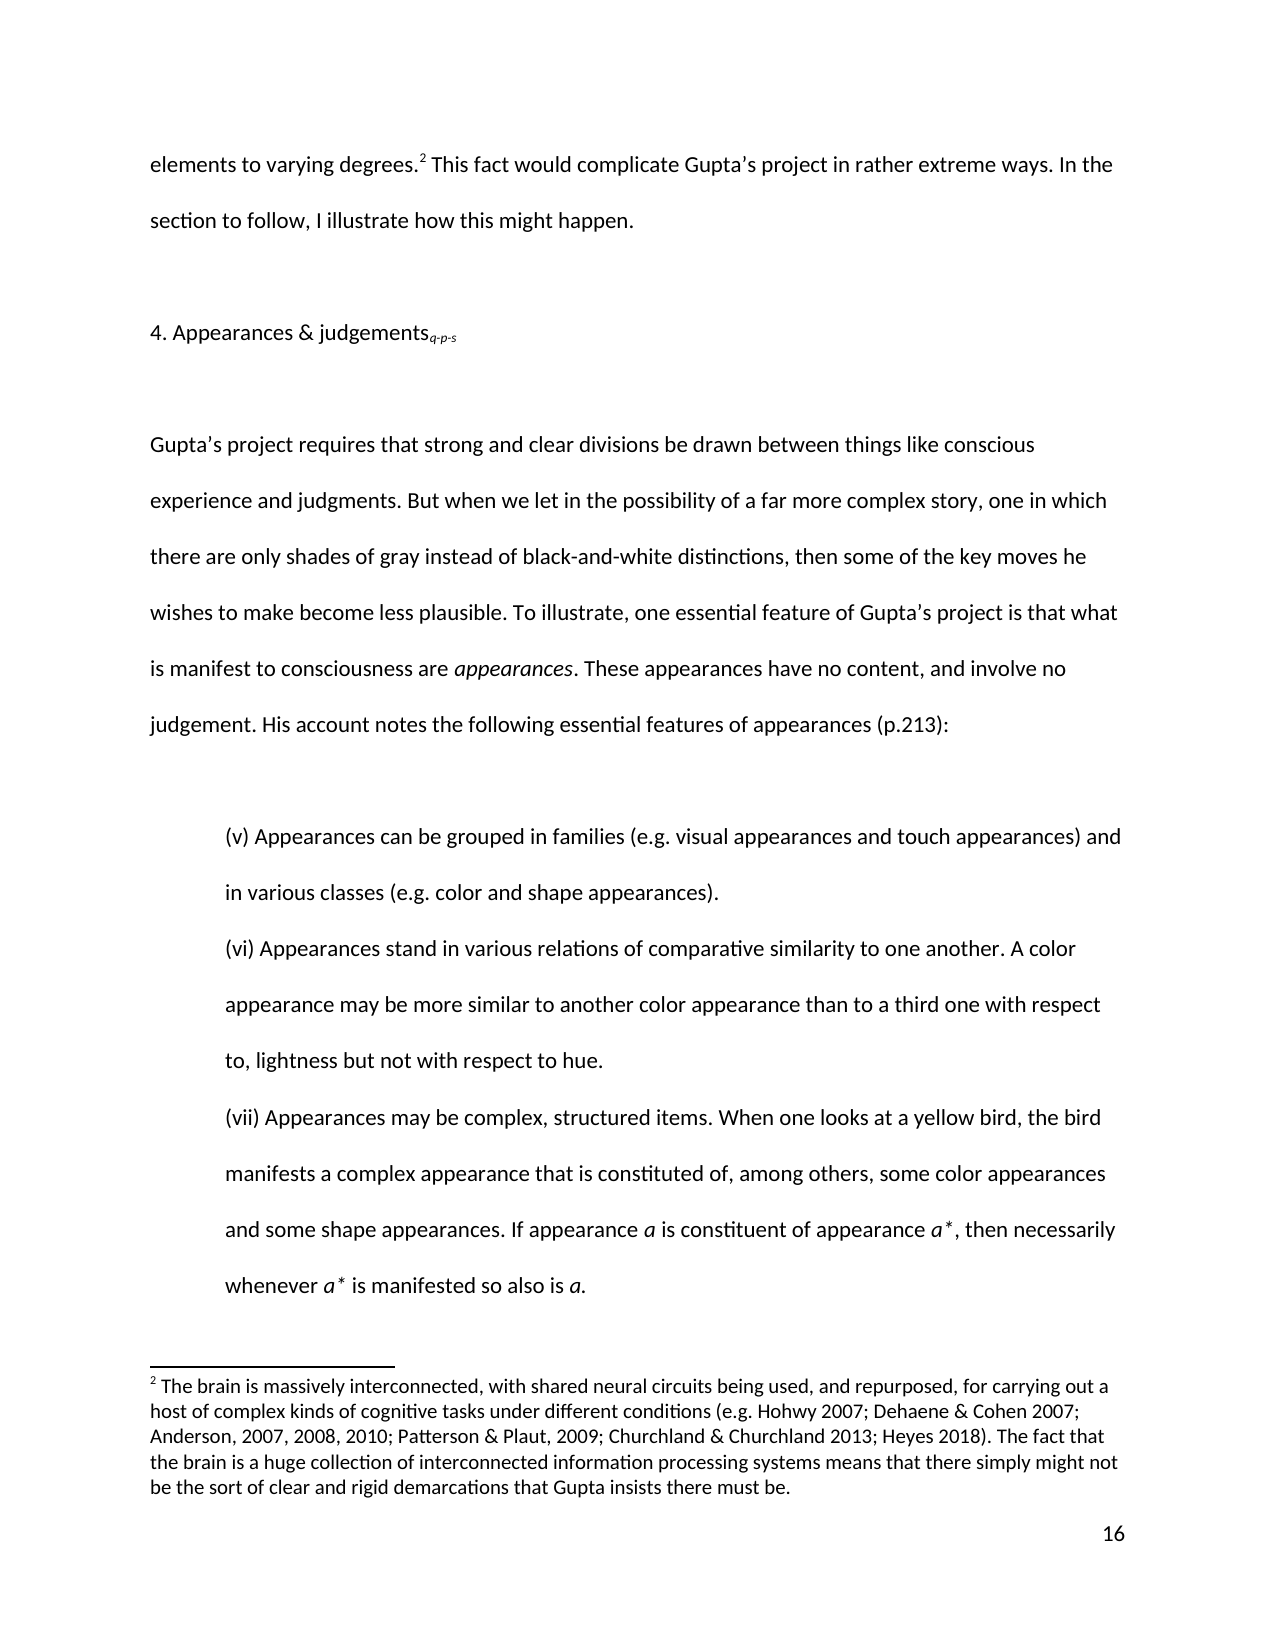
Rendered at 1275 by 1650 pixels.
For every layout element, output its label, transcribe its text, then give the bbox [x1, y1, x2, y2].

list (vi) Appearances stand in various relations of comparative similarity to one another. A color appearance may be more similar to another color appearance than to a third one with respect to, lightness but not with respect to hue. [225, 934, 1125, 1075]
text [150, 150, 1125, 234]
text (v) Appearances can be grouped in families (e.g. visual appearances and touch appearances) and in various classes (e.g. color and shape appearances). [225, 822, 1125, 907]
text 4. Appearances & judgementsq-p-s [150, 318, 1125, 346]
list (vii) Appearances may be complex, structured items. When one looks at a yellow bird, the bird manifests a complex appearance that is constituted of, among others, some color appearances and some shape appearances. If appearance a is constituent of appearance a*, then necessarily whenever a* is manifested so also is a. [225, 1103, 1125, 1299]
text Gupta’s project requires that strong and clear divisions be drawn between things like conscious experience and judgments. But when we let in the possibility of a far more complex story, one in which there are only shades of gray instead of black-and-white distinctions, then some of the key moves he wishes to make become less plausible. To illustrate, one essential feature of Gupta’s project is that what is manifest to consciousness are appearances. These appearances have no content, and involve no judgement. His account notes the following essential features of appearances (p.213): [150, 430, 1125, 738]
